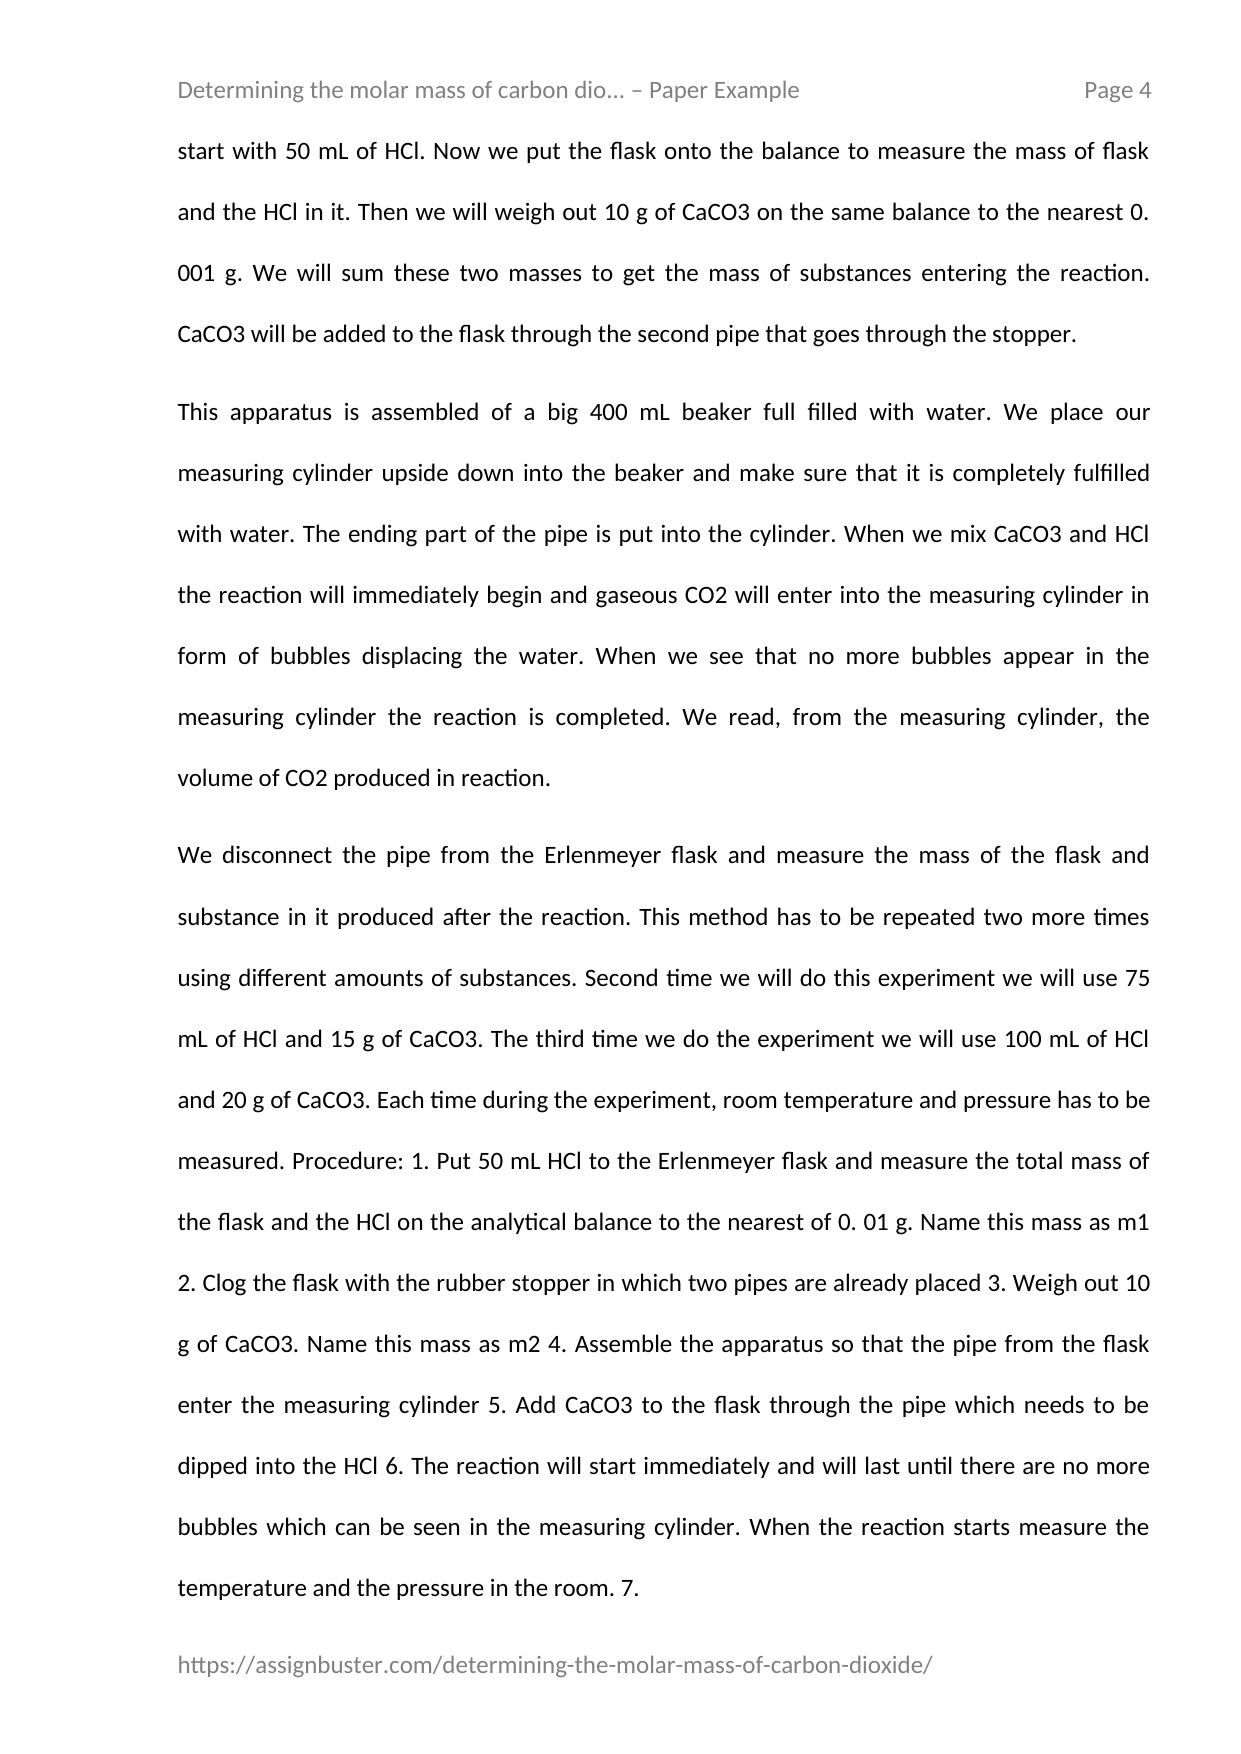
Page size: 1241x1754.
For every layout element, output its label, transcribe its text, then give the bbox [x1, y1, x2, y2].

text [177, 135, 1152, 348]
text We disconnect the pipe from the Erlenmeyer flask and measure the mass of the flask and substance in it produced after the reaction. This method has to be repeated two more times using different amounts of substances. Second time we will do this experiment we will use 75 mL of HCl and 15 g of CaCO3. The third time we do the experiment we will use 100 mL of HCl and 20 g of CaCO3. Each time during the experiment, room temperature and pressure has to be measured. Procedure: 1. Put 50 mL HCl to the Erlenmeyer flask and measure the total mass of the flask and the HCl on the analytical balance to the nearest of 0. 01 g. Name this mass as m1 2. Clog the flask with the rubber stopper in which two pipes are already placed 3. Weigh out 10 g of CaCO3. Name this mass as m2 4. Assemble the apparatus so that the pipe from the flask enter the measuring cylinder 5. Add CaCO3 to the flask through the pipe which needs to be dipped into the HCl 6. The reaction will start immediately and will last until there are no more bubbles which can be seen in the measuring cylinder. When the reaction starts measure the temperature and the pressure in the room. 7. [177, 839, 1152, 1603]
text This apparatus is assembled of a big 400 mL beaker full filled with water. We place our measuring cylinder upside down into the beaker and make sure that it is completely fulfilled with water. The ending part of the pipe is put into the cylinder. When we mix CaCO3 and HCl the reaction will immediately begin and gaseous CO2 will enter into the measuring cylinder in form of bubbles displacing the water. When we see that no more bubbles appear in the measuring cylinder the reaction is completed. We read, from the measuring cylinder, the volume of CO2 produced in reaction. [177, 396, 1152, 792]
